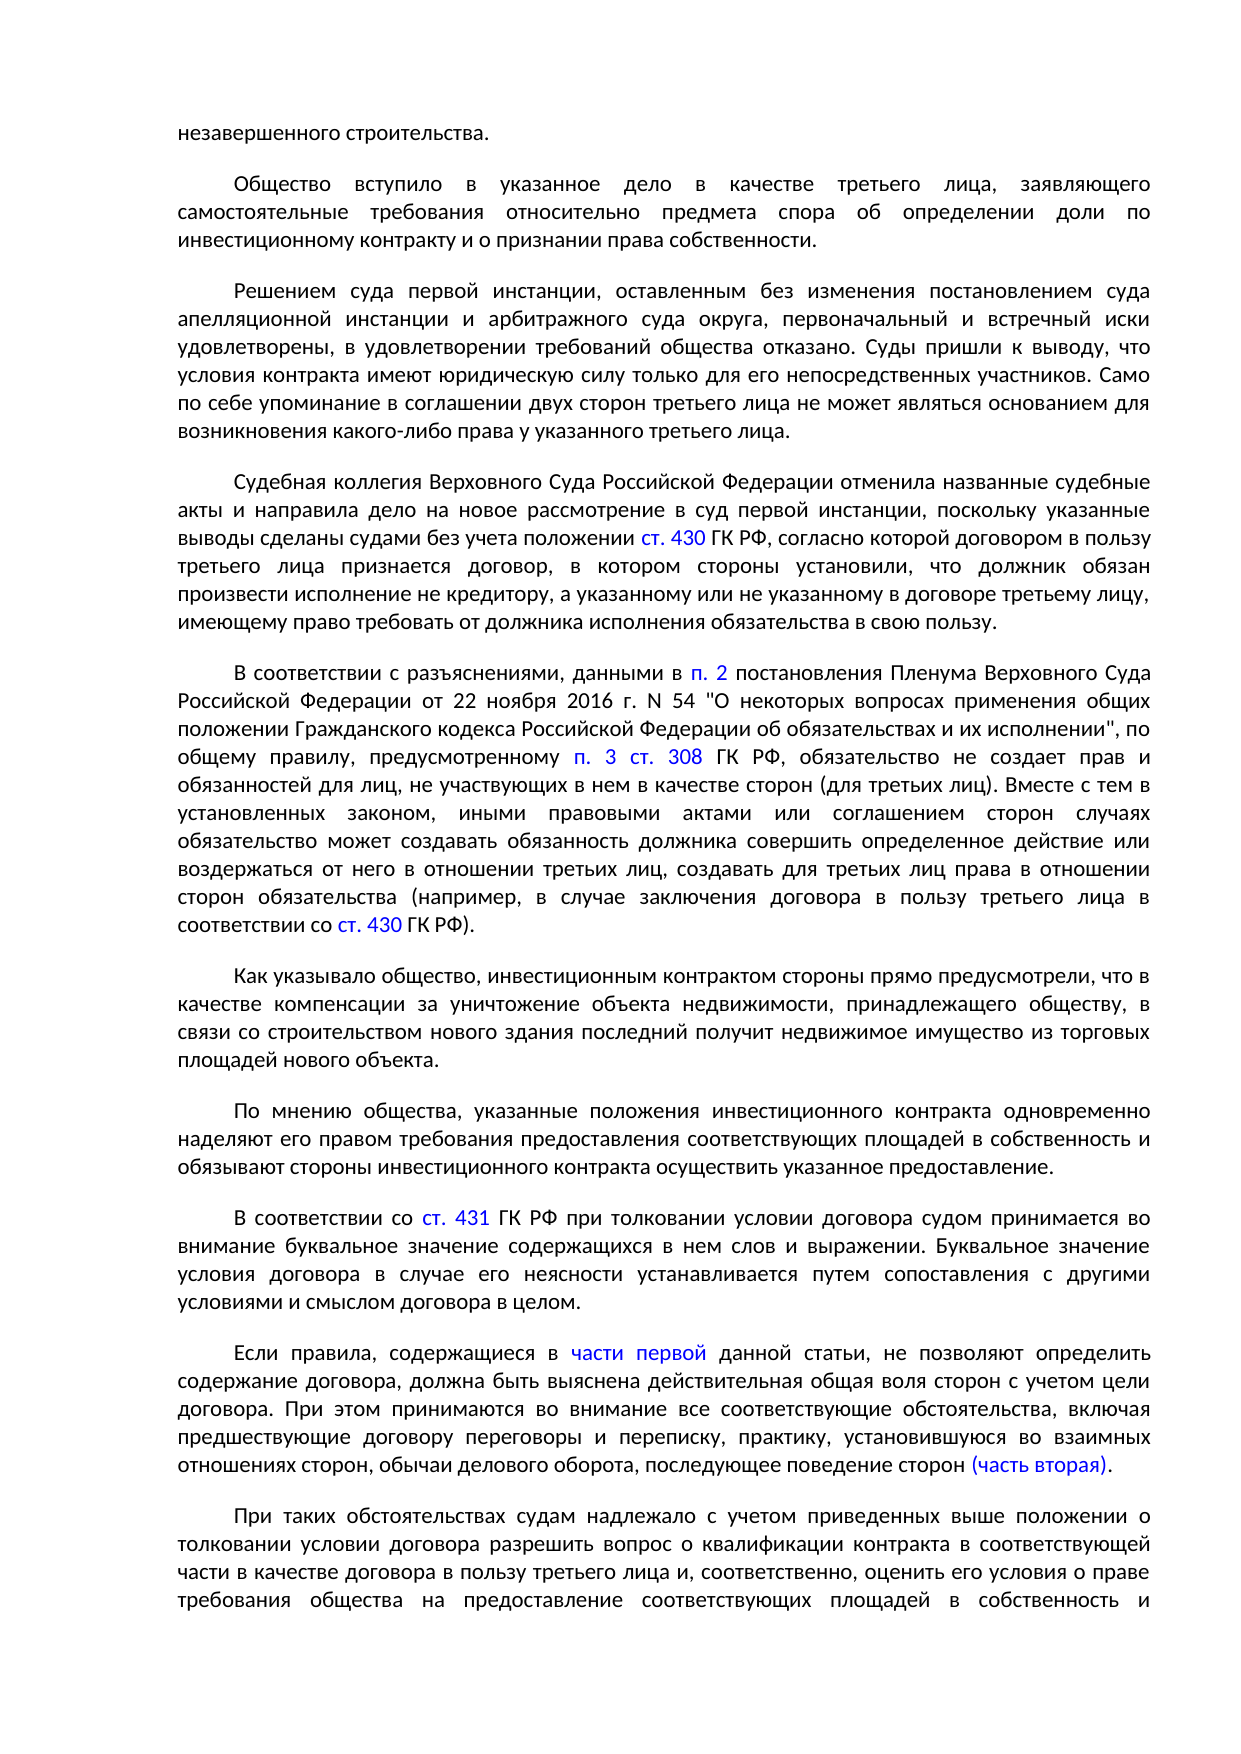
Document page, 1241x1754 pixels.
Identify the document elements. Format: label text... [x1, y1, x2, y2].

text Судебная коллегия Верховного Суда Российской Федерации отменила названные судебные акты и направила дело на новое рассмотрение в суд первой инстанции, поскольку указанные выводы сделаны судами без учета положении ст. 430 ГК РФ, согласно которой договором в пользу третьего лица признается договор, в котором стороны установили, что должник обязан произвести исполнение не кредитору, а указанному или не указанному в договоре третьему лицу, имеющему право требовать от должника исполнения обязательства в свою пользу. [177, 467, 1152, 635]
text В соответствии с разъяснениями, данными в п. 2 постановления Пленума Верховного Суда Российской Федерации от 22 ноября 2016 г. N 54 "О некоторых вопросах применения общих положении Гражданского кодекса Российской Федерации об обязательствах и их исполнении", по общему правилу, предусмотренному п. 3 ст. 308 ГК РФ, обязательство не создает прав и обязанностей для лиц, не участвующих в нем в качестве сторон (для третьих лиц). Вместе с тем в установленных законом, иными правовыми актами или соглашением сторон случаях обязательство может создавать обязанность должника совершить определенное действие или воздержаться от него в отношении третьих лиц, создавать для третьих лиц права в отношении сторон обязательства (например, в случае заключения договора в пользу третьего лица в соответствии со ст. 430 ГК РФ). [177, 658, 1152, 938]
text Как указывало общество, инвестиционным контрактом стороны прямо предусмотрели, что в качестве компенсации за уничтожение объекта недвижимости, принадлежащего обществу, в связи со строительством нового здания последний получит недвижимое имущество из торговых площадей нового объекта. [177, 961, 1152, 1073]
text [177, 1501, 1152, 1613]
text Общество вступило в указанное дело в качестве третьего лица, заявляющего самостоятельные требования относительно предмета спора об определении доли по инвестиционному контракту и о признании права собственности. [177, 169, 1152, 253]
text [177, 118, 1152, 146]
text В соответствии со ст. 431 ГК РФ при толковании условии договора судом принимается во внимание буквальное значение содержащихся в нем слов и выражении. Буквальное значение условия договора в случае его неясности устанавливается путем сопоставления с другими условиями и смыслом договора в целом. [177, 1203, 1152, 1315]
text По мнению общества, указанные положения инвестиционного контракта одновременно наделяют его правом требования предоставления соответствующих площадей в собственность и обязывают стороны инвестиционного контракта осуществить указанное предоставление. [177, 1096, 1152, 1180]
text Решением суда первой инстанции, оставленным без изменения постановлением суда апелляционной инстанции и арбитражного суда округа, первоначальный и встречный иски удовлетворены, в удовлетворении требований общества отказано. Суды пришли к выводу, что условия контракта имеют юридическую силу только для его непосредственных участников. Само по себе упоминание в соглашении двух сторон третьего лица не может являться основанием для возникновения какого-либо права у указанного третьего лица. [177, 276, 1152, 444]
text Если правила, содержащиеся в части первой данной статьи, не позволяют определить содержание договора, должна быть выяснена действительная общая воля сторон с учетом цели договора. При этом принимаются во внимание все соответствующие обстоятельства, включая предшествующие договору переговоры и переписку, практику, установившуюся во взаимных отношениях сторон, обычаи делового оборота, последующее поведение сторон (часть вторая). [177, 1338, 1152, 1478]
